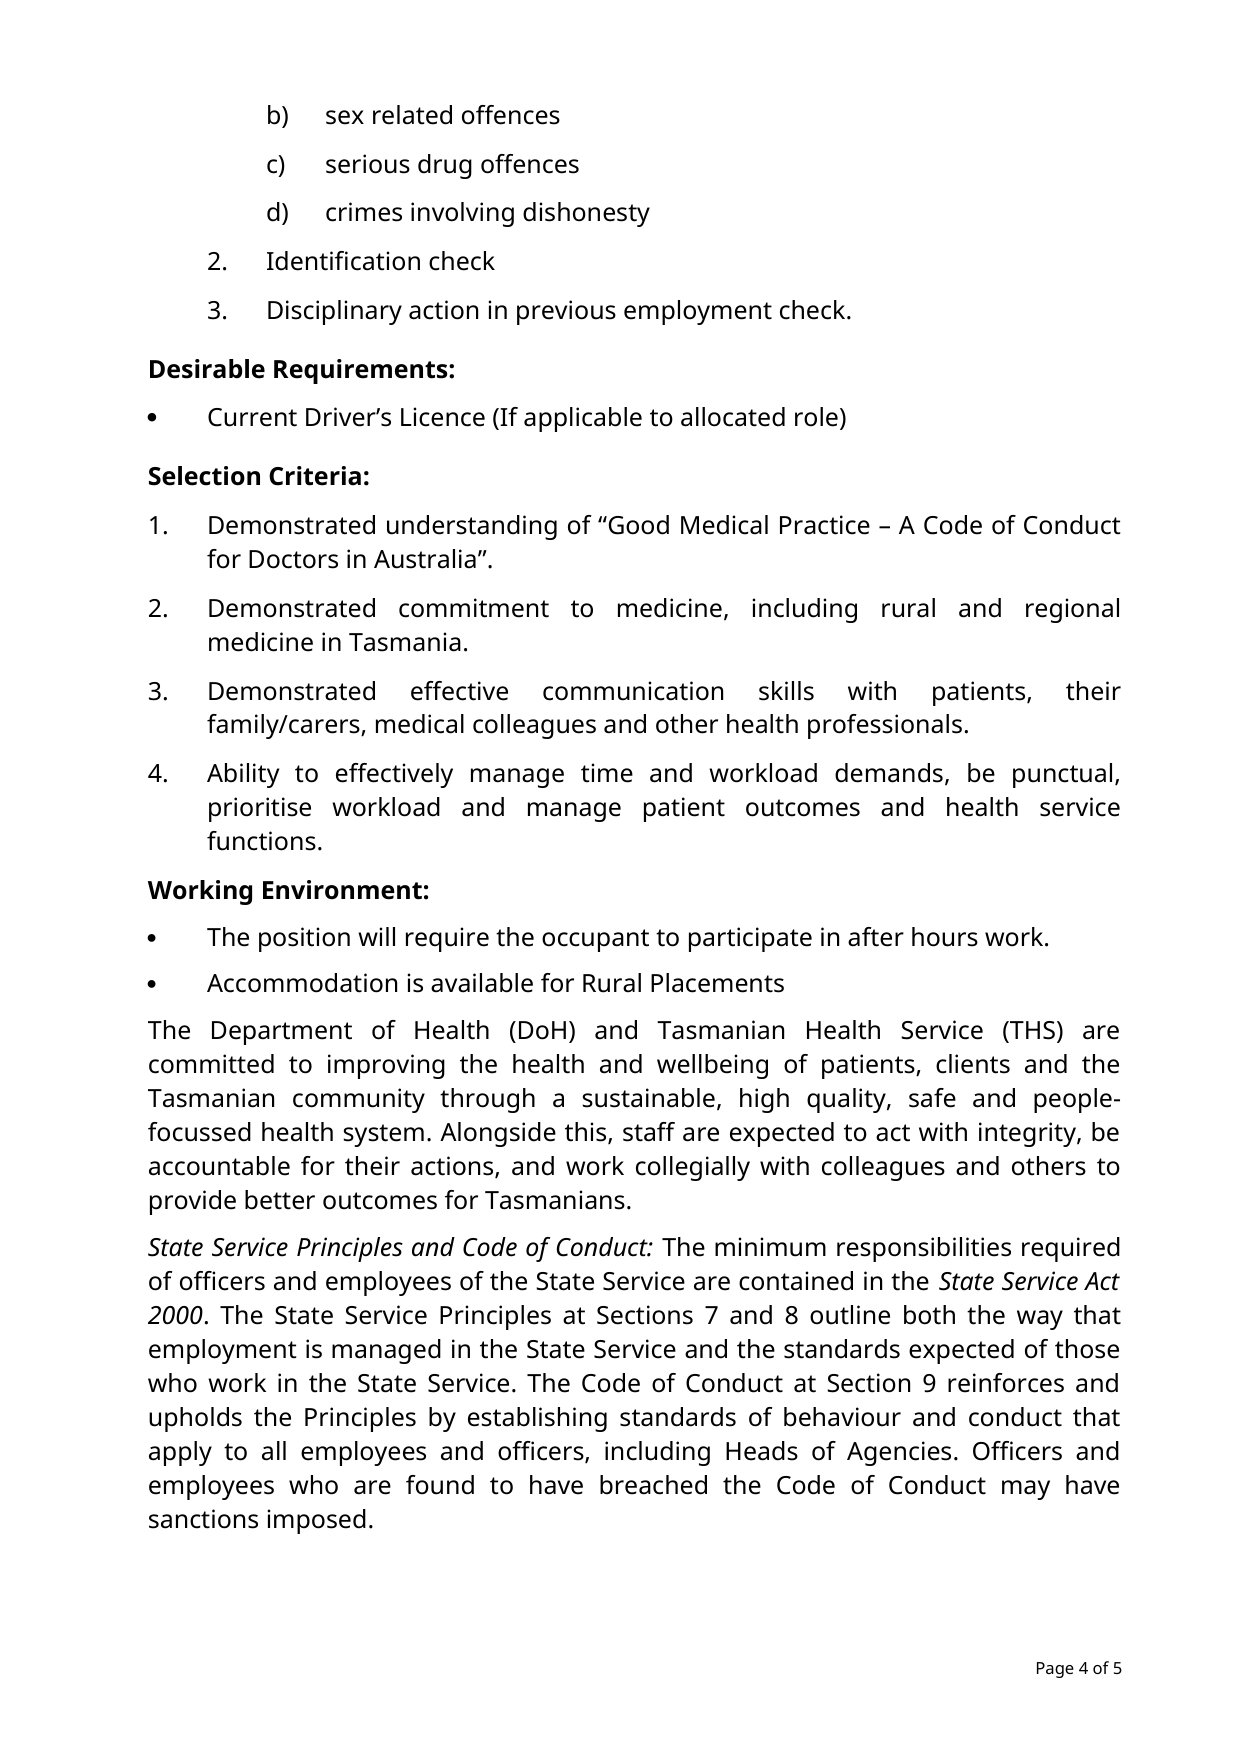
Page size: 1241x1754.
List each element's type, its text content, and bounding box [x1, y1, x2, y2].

list Identification check [207, 244, 1122, 278]
subtitle Selection Criteria: [148, 459, 1122, 493]
list crimes involving dishonesty [266, 195, 1122, 229]
list Demonstrated commitment to medicine, including rural and regional medicine in Tasmania. [148, 590, 1122, 658]
list Disciplinary action in previous employment check. [207, 292, 1122, 326]
list Current Driver’s Licence (If applicable to allocated role) [148, 400, 1122, 434]
list Ability to effectively manage time and workload demands, be punctual, prioritise workload and manage patient outcomes and health service functions. [148, 756, 1122, 858]
subtitle Desirable Requirements: [148, 351, 1122, 385]
list sex related offences [266, 98, 1122, 132]
list Accommodation is available for Rural Placements [148, 966, 1122, 1000]
subtitle Working Environment: [148, 873, 1122, 907]
list serious drug offences [266, 146, 1122, 180]
list Demonstrated understanding of “Good Medical Practice – A Code of Conduct for Doctors in Australia”. [148, 508, 1122, 576]
list The position will require the occupant to participate in after hours work. [148, 919, 1122, 953]
text The Department of Health (DoH) and Tasmanian Health Service (THS) are committed to improving the health and wellbeing of patients, clients and the Tasmanian community through a sustainable, high quality, safe and people-focussed health system. Alongside this, staff are expected to act with integrity, be accountable for their actions, and work collegially with colleagues and others to provide better outcomes for Tasmanians. [148, 1012, 1122, 1217]
list Demonstrated effective communication skills with patients, their family/carers, medical colleagues and other health professionals. [148, 673, 1122, 741]
text State Service Principles and Code of Conduct: The minimum responsibilities required of officers and employees of the State Service are contained in the State Service Act 2000. The State Service Principles at Sections 7 and 8 outline both the way that employment is managed in the State Service and the standards expected of those who work in the State Service. The Code of Conduct at Section 9 reinforces and upholds the Principles by establishing standards of behaviour and conduct that apply to all employees and officers, including Heads of Agencies. Officers and employees who are found to have breached the Code of Conduct may have sanctions imposed. [148, 1229, 1122, 1536]
